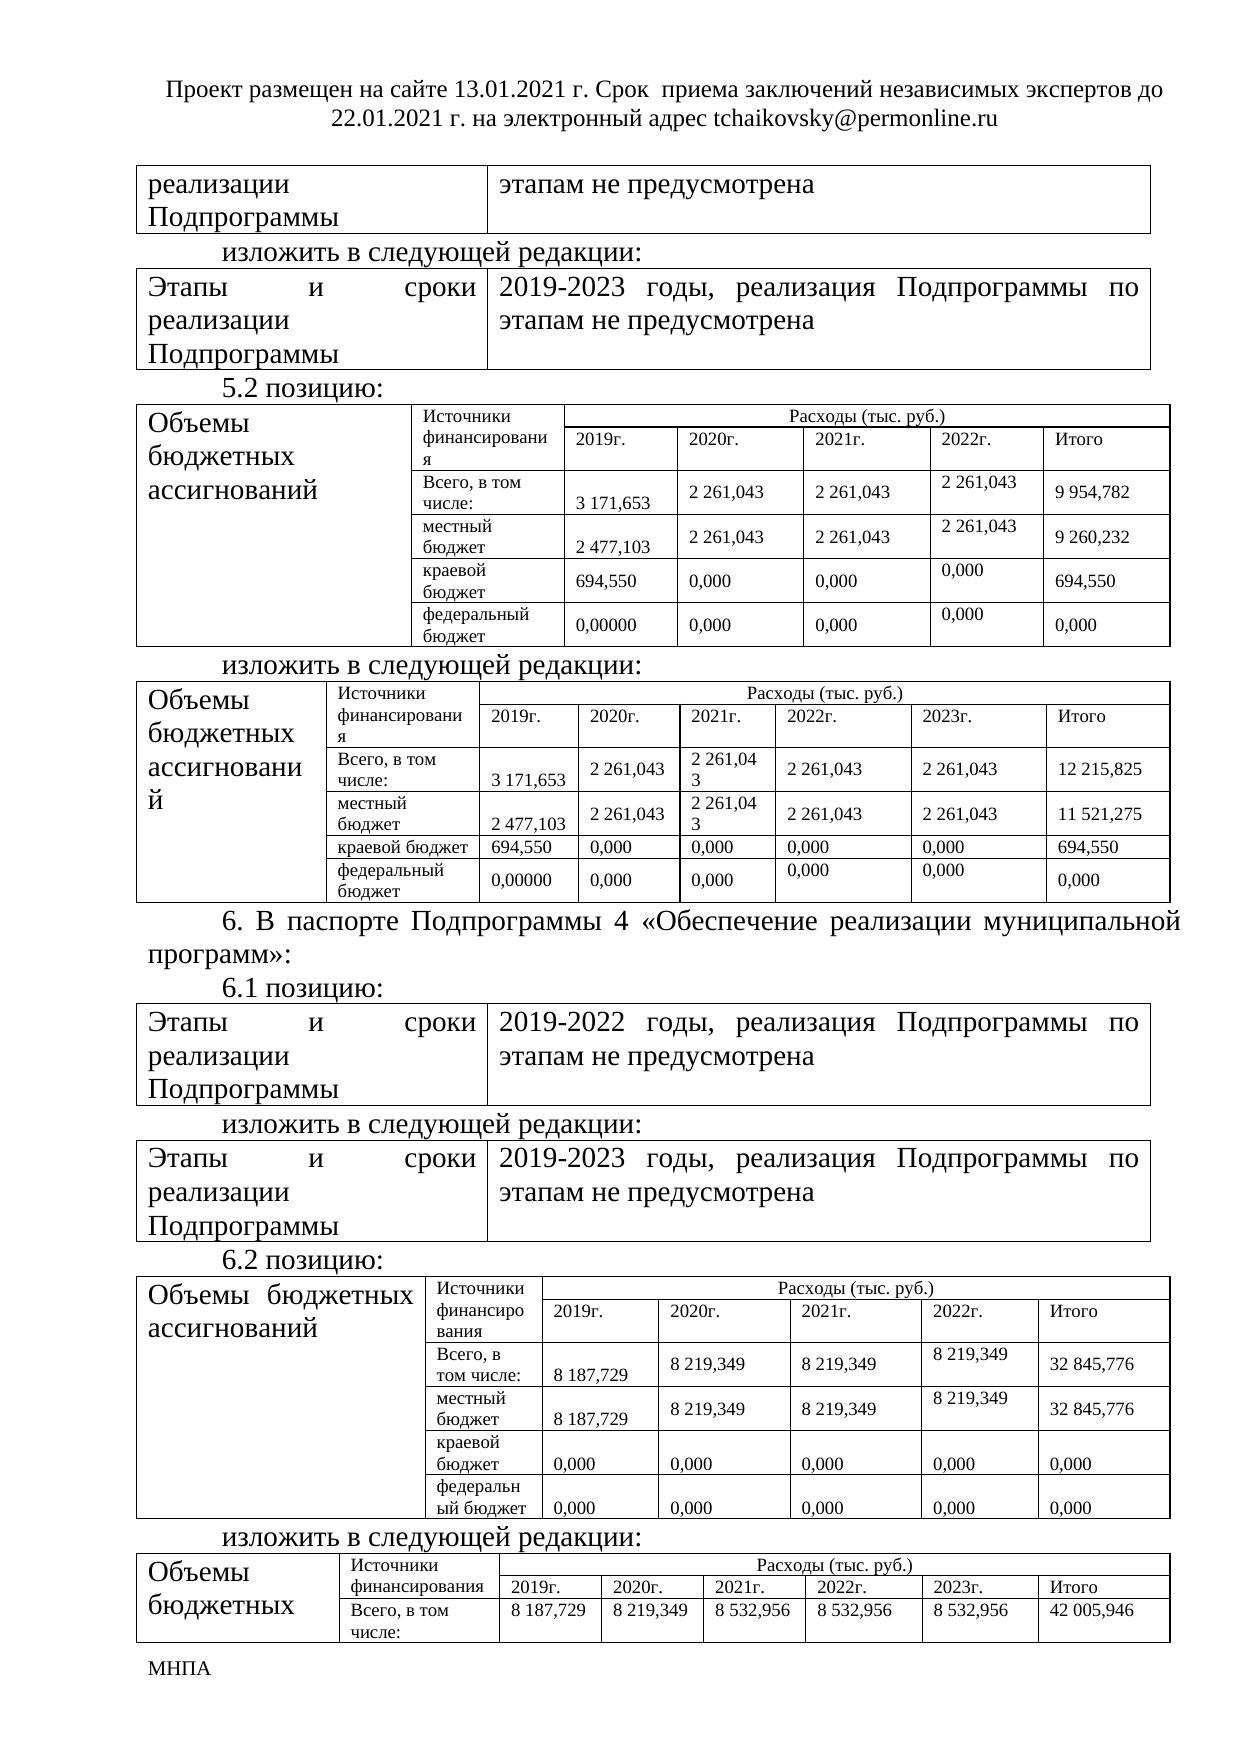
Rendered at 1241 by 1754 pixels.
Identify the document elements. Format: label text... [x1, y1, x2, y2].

table_header Расходы (тыс. руб.) [543, 1277, 1169, 1298]
table_cell федеральный бюджет [426, 1475, 542, 1518]
table_cell 8 187,729 [500, 1599, 601, 1642]
table_cell 2 261,043 [804, 515, 930, 558]
table_cell 2019г. [565, 428, 677, 469]
table_cell 3 171,653 [565, 471, 677, 514]
table_cell 2023г. [923, 1576, 1038, 1598]
text изложить в следующей редакции: [148, 234, 1181, 268]
table_cell 0,000 [931, 559, 1043, 602]
table_cell 0,000 [1039, 1431, 1169, 1474]
table_cell Всего, в том числе: [340, 1599, 499, 1642]
table_cell 0,000 [543, 1475, 658, 1518]
table_cell 0,00000 [480, 859, 578, 902]
table_cell 9 954,782 [1044, 471, 1169, 514]
table_cell 8 187,729 [543, 1343, 658, 1386]
table_header Объемы бюджетных ассигнований [137, 405, 411, 646]
table_cell 0,000 [776, 836, 911, 857]
table_cell краевой бюджет [426, 1431, 542, 1474]
table_cell 2 477,103 [480, 792, 578, 835]
table_cell 0,000 [912, 836, 1046, 857]
table_cell 11 521,275 [1047, 792, 1169, 835]
table_cell 2020г. [579, 705, 679, 747]
table_cell 694,550 [1044, 559, 1169, 602]
table_cell 2 261,043 [912, 792, 1046, 835]
table_cell 0,000 [659, 1431, 790, 1474]
table_header Источники финансирования [340, 1554, 499, 1598]
table_cell 2 261,043 [931, 515, 1043, 558]
table_header Источники финансирования [426, 1277, 542, 1342]
table_cell федеральный бюджет [412, 603, 564, 646]
table_cell 0,000 [776, 859, 911, 902]
table_cell 2021г. [681, 705, 775, 747]
table_cell федеральный бюджет [327, 859, 479, 902]
table_cell 0,000 [791, 1475, 921, 1518]
table_cell 2 261,043 [579, 792, 679, 835]
table_cell 32 845,776 [1039, 1387, 1169, 1430]
table_cell 2019г. [500, 1576, 601, 1598]
table_cell 2021г. [704, 1576, 805, 1598]
table_cell Итого [1039, 1576, 1169, 1598]
table_cell 42 005,946 [1039, 1599, 1169, 1642]
table_cell 2 261,043 [579, 748, 679, 791]
table_cell 0,000 [678, 559, 803, 602]
table_cell Итого [1039, 1300, 1169, 1342]
table_cell 0,000 [678, 603, 803, 646]
table_cell 2021г. [804, 428, 930, 469]
table_cell 0,000 [922, 1431, 1038, 1474]
table_cell 2023г. [912, 705, 1046, 747]
table_cell 32 845,776 [1039, 1343, 1169, 1386]
table_cell Итого [1047, 705, 1169, 747]
table_cell 8 219,349 [791, 1343, 921, 1386]
table_cell 9 260,232 [1044, 515, 1169, 558]
table_cell 2020г. [659, 1300, 790, 1342]
text изложить в следующей редакции: [148, 1106, 1181, 1139]
table_cell 8 532,956 [806, 1599, 922, 1642]
table_cell 2020г. [678, 428, 803, 469]
table_header Расходы (тыс. руб.) [480, 682, 1169, 703]
table_header Расходы (тыс. руб.) [500, 1554, 1169, 1575]
table_cell 0,000 [579, 859, 679, 902]
table_cell 0,000 [543, 1431, 658, 1474]
table_cell 0,000 [681, 859, 775, 902]
table_cell местный бюджет [426, 1387, 542, 1430]
table_header Этапы и сроки реализации Подпрограммы [137, 1004, 487, 1105]
table_cell краевой бюджет [412, 559, 564, 602]
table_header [488, 166, 1150, 233]
table_header Объемы бюджетных ассигнований [137, 1554, 339, 1642]
table_cell 2022г. [806, 1576, 922, 1598]
table_cell 2019г. [543, 1300, 658, 1342]
table_cell 8 219,349 [659, 1387, 790, 1430]
table_header 2019-2022 годы, реализация Подпрограммы по этапам не предусмотрена [488, 1004, 1150, 1105]
table_cell Всего, в том числе: [426, 1343, 542, 1386]
table_cell 2 261,043 [776, 748, 911, 791]
text изложить в следующей редакции: [148, 647, 1181, 681]
table_cell 8 187,729 [543, 1387, 658, 1430]
table_header Расходы (тыс. руб.) [565, 405, 1169, 426]
table_cell 0,000 [931, 603, 1043, 646]
table_cell 694,550 [1047, 836, 1169, 857]
table_cell 2 261,043 [776, 792, 911, 835]
table_cell 2 261,043 [912, 748, 1046, 791]
text 6.2 позицию: [148, 1242, 1181, 1276]
text 6.1 позицию: [148, 970, 1181, 1003]
table_cell 0,000 [659, 1475, 790, 1518]
table_cell 8 532,956 [704, 1599, 805, 1642]
table_header Объемы бюджетных ассигнований [137, 682, 326, 902]
table_cell 0,000 [1047, 859, 1169, 902]
table_cell 2 477,103 [565, 515, 677, 558]
table_cell Всего, в том числе: [412, 471, 564, 514]
table_header 2019-2023 годы, реализация Подпрограммы по этапам не предусмотрена [488, 1141, 1150, 1241]
table_cell 2 261,043 [678, 471, 803, 514]
table_cell 2022г. [776, 705, 911, 747]
table_cell 3 171,653 [480, 748, 578, 791]
table_cell 0,000 [791, 1431, 921, 1474]
table_cell 2022г. [931, 428, 1043, 469]
table_cell 2 261,043 [681, 748, 775, 791]
table_cell 2 261,043 [804, 471, 930, 514]
table_cell 0,000 [1039, 1475, 1169, 1518]
table_cell 2021г. [791, 1300, 921, 1342]
table_header Объемы бюджетных ассигнований [137, 1277, 425, 1518]
table_cell 0,000 [1044, 603, 1169, 646]
table_cell 0,000 [804, 603, 930, 646]
text 5.2 позицию: [148, 370, 1181, 404]
text 6. В паспорте Подпрограммы 4 «Обеспечение реализации муниципальной программ»: [148, 903, 1181, 970]
table_cell 8 219,349 [922, 1387, 1038, 1430]
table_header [137, 166, 487, 233]
table_cell 2 261,043 [681, 792, 775, 835]
table_cell местный бюджет [327, 792, 479, 835]
table_cell местный бюджет [412, 515, 564, 558]
table_cell 694,550 [480, 836, 578, 857]
table_cell 2020г. [602, 1576, 703, 1598]
table_header Этапы и сроки реализации Подпрограммы [137, 1141, 487, 1241]
table_header 2019-2023 годы, реализация Подпрограммы по этапам не предусмотрена [488, 269, 1150, 369]
table_cell 8 219,349 [922, 1343, 1038, 1386]
table_cell 0,000 [922, 1475, 1038, 1518]
table_cell 8 532,956 [923, 1599, 1038, 1642]
table_cell Всего, в том числе: [327, 748, 479, 791]
table_header Этапы и сроки реализации Подпрограммы [137, 269, 487, 369]
table_cell 8 219,349 [602, 1599, 703, 1642]
table_cell Итого [1044, 428, 1169, 469]
table_cell 0,000 [681, 836, 775, 857]
table_cell краевой бюджет [327, 836, 479, 857]
table_cell 12 215,825 [1047, 748, 1169, 791]
table_cell 8 219,349 [791, 1387, 921, 1430]
table_cell 0,00000 [565, 603, 677, 646]
table_header Источники финансирования [327, 682, 479, 747]
table_cell 2 261,043 [678, 515, 803, 558]
text изложить в следующей редакции: [148, 1519, 1181, 1553]
table_cell 2 261,043 [931, 471, 1043, 514]
table_cell 0,000 [579, 836, 679, 857]
table_cell 0,000 [912, 859, 1046, 902]
table_cell 2019г. [480, 705, 578, 747]
table_cell 2022г. [922, 1300, 1038, 1342]
table_cell 0,000 [804, 559, 930, 602]
table_cell 694,550 [565, 559, 677, 602]
table_header Источники финансирования [412, 405, 564, 469]
table_cell 8 219,349 [659, 1343, 790, 1386]
